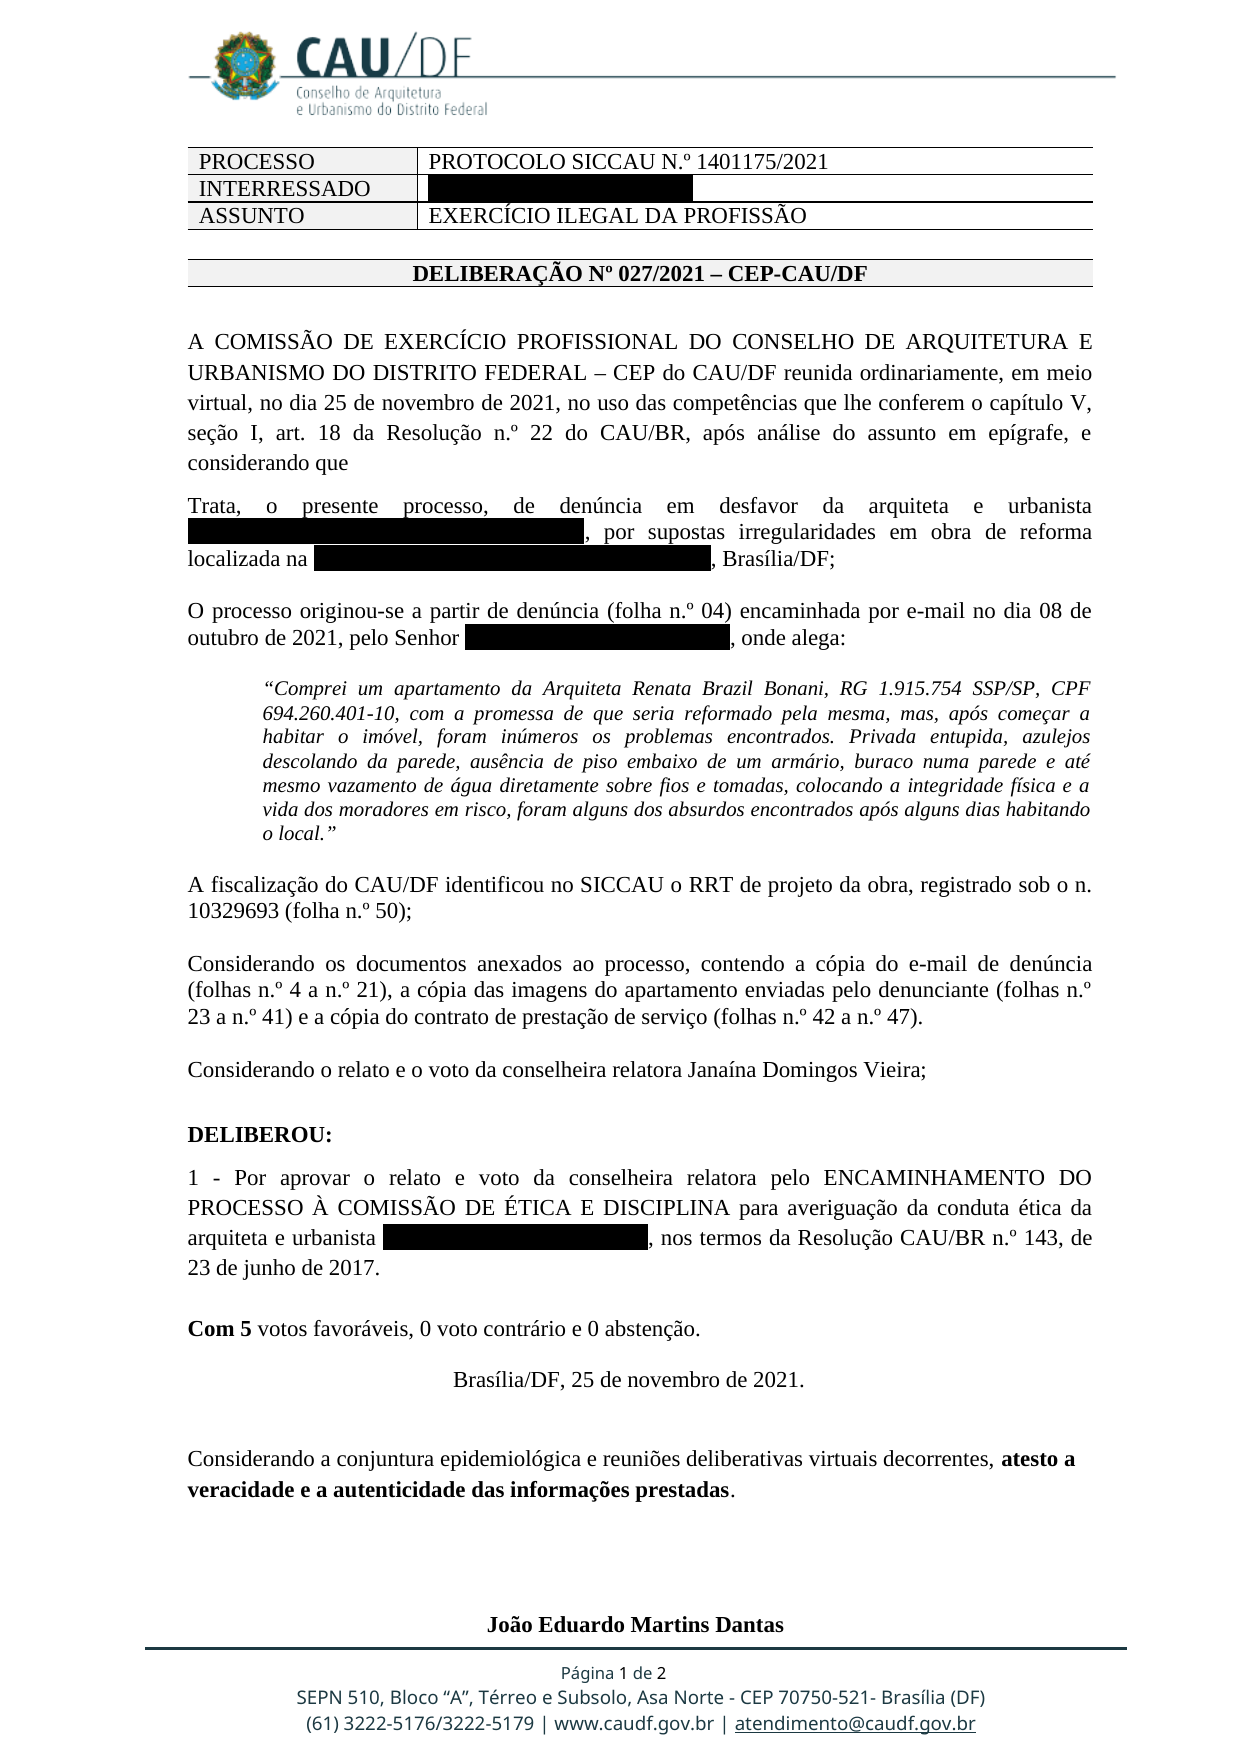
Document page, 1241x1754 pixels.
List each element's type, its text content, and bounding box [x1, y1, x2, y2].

text Brasília/DF, 25 de novembro de 2021. [187, 1366, 1093, 1393]
text DELIBEROU: [187, 1121, 1093, 1147]
text “Comprei um apartamento da Arquiteta Renata Brazil Bonani, RG 1.915.754 SSP/SP, CPF 694.260.401-10, com a promessa de que seria reformado pela mesma, mas, após começar a habitar o imóvel, foram inúmeros os problemas encontrados. Privada entupida, azulejos descolando da parede, ausência de piso embaixo de um armário, buraco numa parede e até mesmo vazamento de água diretamente sobre fios e tomadas, colocando a integridade física e a vida dos moradores em risco, foram alguns dos absurdos encontrados após alguns dias habitando o local.” [262, 676, 1093, 845]
text Considerando os documentos anexados ao processo, contendo a cópia do e-mail de denúncia (folhas n.º 4 a n.º 21), a cópia das imagens do apartamento enviadas pelo denunciante (folhas n.º 23 a n.º 41) e a cópia do contrato de prestação de serviço (folhas n.º 42 a n.º 47). [187, 950, 1093, 1029]
text Trata, o presente processo, de denúncia em desfavor da arquiteta e urbanista XXXXXXXXXXXXXXXXXXXXXXXX, por supostas irregularidades em obra de reforma localizada na XXXXXXXXXXXXXXXXXXXXXXXX, Brasília/DF; [187, 492, 1093, 571]
text O processo originou-se a partir de denúncia (folha n.º 04) encaminhada por e-mail no dia 08 de outubro de 2021, pelo Senhor XXXXXXXXXXXXXXXX, onde alega: [187, 597, 1093, 650]
text João Eduardo Martins Dantas [187, 1611, 1083, 1638]
text A fiscalização do CAU/DF identificou no SICCAU o RRT de projeto da obra, registrado sob o n. 10329693 (folha n.º 50); [187, 871, 1093, 924]
text 1 - Por aprovar o relato e voto da conselheira relatora pelo ENCAMINHAMENTO DO PROCESSO À COMISSÃO DE ÉTICA E DISCIPLINA para averiguação da conduta ética da arquiteta e urbanista XXXXXXXXXXXXXXXX, nos termos da Resolução CAU/BR n.º 143, de 23 de junho de 2017. [187, 1163, 1093, 1281]
text Considerando a conjuntura epidemiológica e reuniões deliberativas virtuais decorrentes, atesto a veracidade e a autenticidade das informações prestadas. [187, 1445, 1083, 1502]
text A COMISSÃO DE EXERCÍCIO PROFISSIONAL DO CONSELHO DE ARQUITETURA E URBANISMO DO DISTRITO FEDERAL – CEP do CAU/DF reunida ordinariamente, em meio virtual, no dia 25 de novembro de 2021, no uso das competências que lhe conferem o capítulo V, seção I, art. 18 da Resolução n.º 22 do CAU/BR, após análise do assunto em epígrafe, e considerando que [187, 328, 1093, 476]
text Considerando o relato e o voto da conselheira relatora Janaína Domingos Vieira; [187, 1056, 1093, 1082]
text Com 5 votos favoráveis, 0 voto contrário e 0 abstenção. [187, 1314, 1093, 1341]
